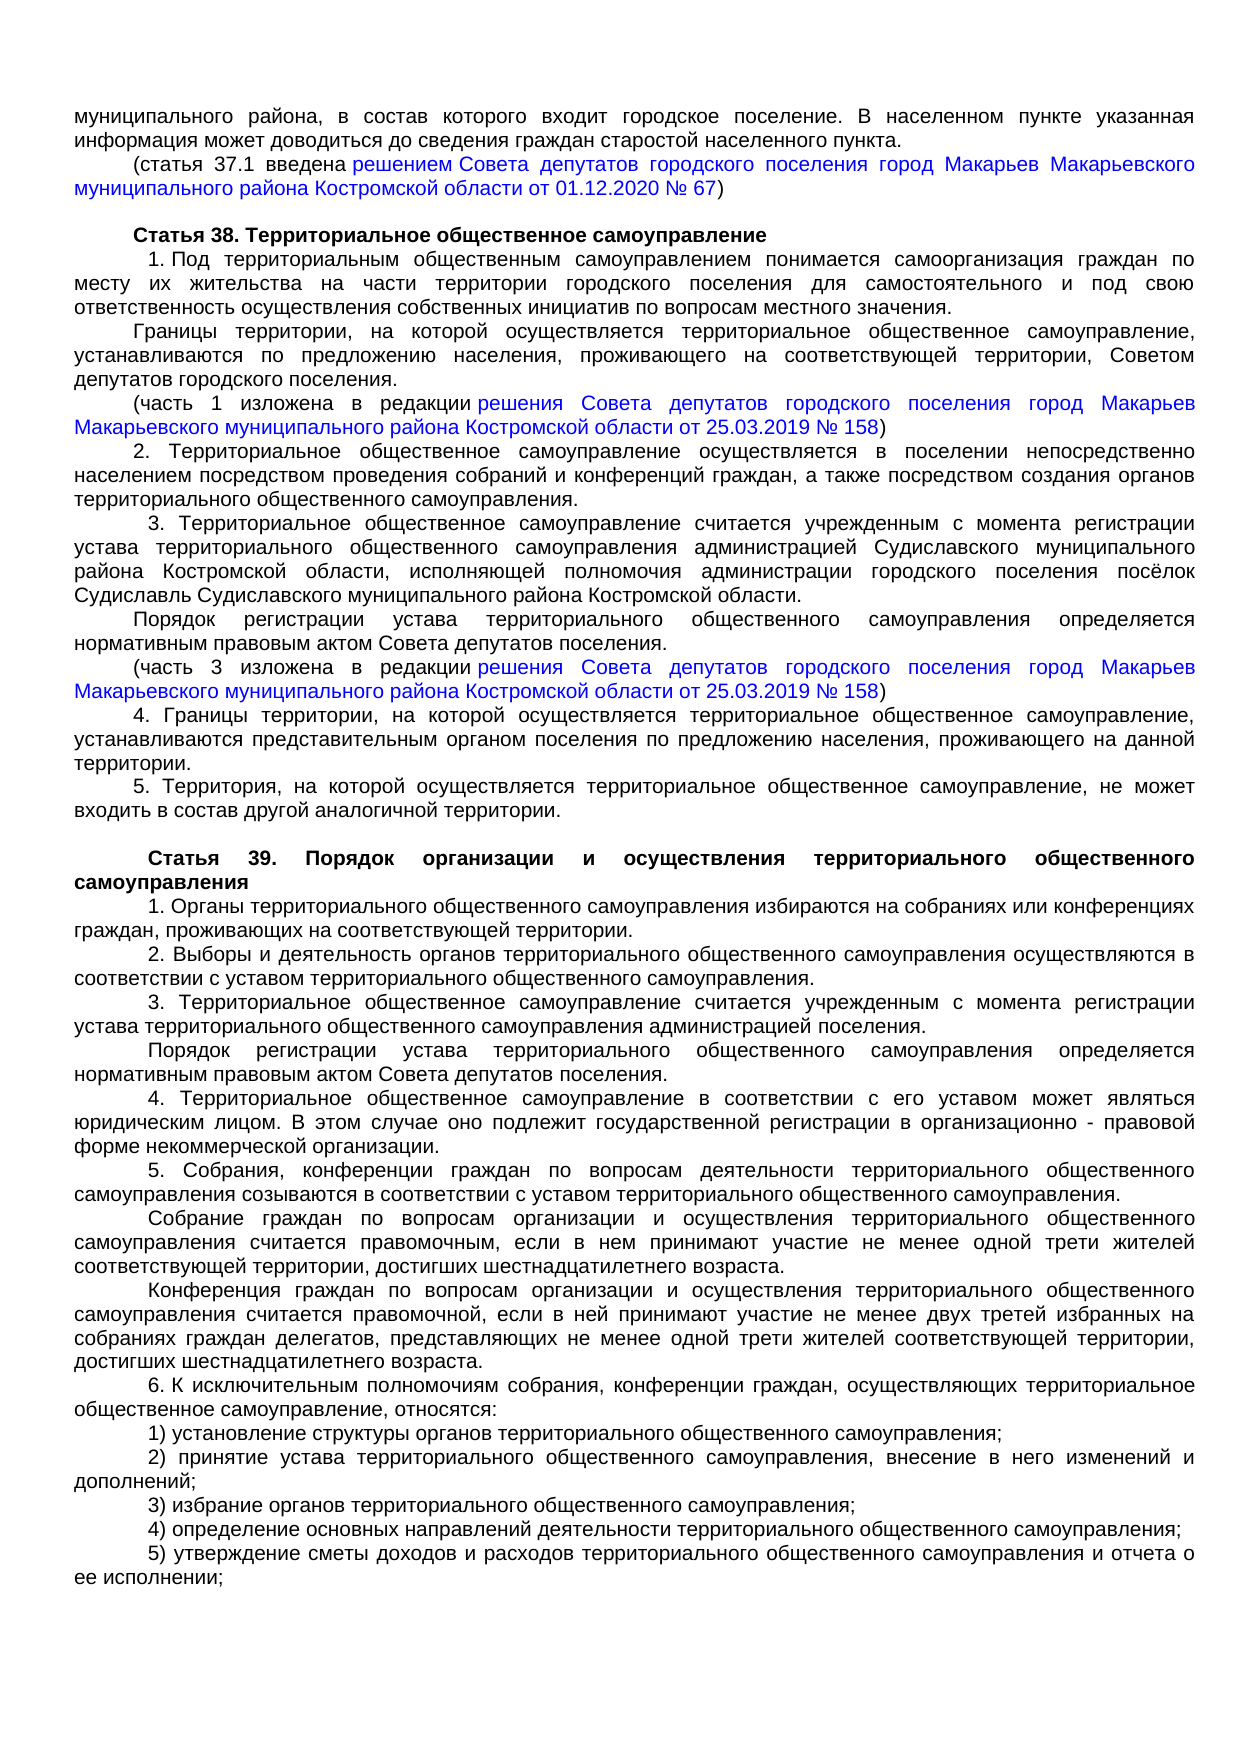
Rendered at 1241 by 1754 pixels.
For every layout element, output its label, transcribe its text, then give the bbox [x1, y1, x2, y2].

text 1) установление структуры органов территориального общественного самоуправления; [74, 1421, 1196, 1445]
text 4. Границы территории, на которой осуществляется территориальное общественное самоуправление, устанавливаются представительным органом поселения по предложению населения, проживающего на данной территории. [74, 702, 1196, 774]
text Статья 39. Порядок организации и осуществления территориального общественного самоуправления [74, 846, 1196, 894]
text 3. Территориальное общественное самоуправление считается учрежденным с момента регистрации устава территориального общественного самоуправления администрацией поселения. [74, 990, 1196, 1038]
text 2) принятие устава территориального общественного самоуправления, внесение в него изменений и дополнений; [74, 1445, 1196, 1493]
text Конференция граждан по вопросам организации и осуществления территориального общественного самоуправления считается правомочной, если в ней принимают участие не менее двух третей избранных на собраниях граждан делегатов, представляющих не менее одной трети жителей соответствующей территории, достигших шестнадцатилетнего возраста. [74, 1277, 1196, 1373]
text 5) утверждение сметы доходов и расходов территориального общественного самоуправления и отчета о ее исполнении; [74, 1541, 1196, 1589]
text Статья 38. Территориальное общественное самоуправление [74, 223, 1196, 247]
text 3) избрание органов территориального общественного самоуправления; [74, 1493, 1196, 1517]
text 6. К исключительным полномочиям собрания, конференции граждан, осуществляющих территориальное общественное самоуправление, относятся: [74, 1373, 1196, 1421]
text Порядок регистрации устава территориального общественного самоуправления определяется нормативным правовым актом Совета депутатов поселения. [74, 1038, 1196, 1086]
text 4. Территориальное общественное самоуправление в соответствии с его уставом может являться юридическим лицом. В этом случае оно подлежит государственной регистрации в организационно - правовой форме некоммерческой организации. [74, 1086, 1196, 1158]
text 1. Под территориальным общественным самоуправлением понимается самоорганизация граждан по месту их жительства на части территории городского поселения для самостоятельного и под свою ответственность осуществления собственных инициатив по вопросам местного значения. [74, 247, 1196, 319]
text 2. Территориальное общественное самоуправление осуществляется в поселении непосредственно населением посредством проведения собраний и конференций граждан, а также посредством создания органов территориального общественного самоуправления. [74, 439, 1196, 511]
text 3. Территориальное общественное самоуправление считается учрежденным с момента регистрации устава территориального общественного самоуправления администрацией Судиславского муниципального района Костромской области, исполняющей полномочия администрации городского поселения посёлок Судиславль Судиславского муниципального района Костромской области. [74, 511, 1196, 607]
text Порядок регистрации устава территориального общественного самоуправления определяется нормативным правовым актом Совета депутатов поселения. [74, 607, 1196, 654]
text 5. Территория, на которой осуществляется территориальное общественное самоуправление, не может входить в состав другой аналогичной территории. [74, 774, 1196, 822]
text 2. Выборы и деятельность органов территориального общественного самоуправления осуществляются в соответствии с уставом территориального общественного самоуправления. [74, 942, 1196, 990]
text 5. Собрания, конференции граждан по вопросам деятельности территориального общественного самоуправления созываются в соответствии с уставом территориального общественного самоуправления. [74, 1158, 1196, 1206]
text 1. Органы территориального общественного самоуправления избираются на собраниях или конференциях граждан, проживающих на соответствующей территории. [74, 894, 1196, 942]
text 4) определение основных направлений деятельности территориального общественного самоуправления; [74, 1517, 1196, 1541]
text (статья 37.1 введена решением Совета депутатов городского поселения город Макарьев Макарьевского муниципального района Костромской области от 01.12.2020 № 67) [74, 151, 1196, 199]
text (часть 3 изложена в редакции решения Совета депутатов городского поселения город Макарьев Макарьевского муниципального района Костромской области от 25.03.2019 № 158) [74, 654, 1196, 702]
text Собрание граждан по вопросам организации и осуществления территориального общественного самоуправления считается правомочным, если в нем принимают участие не менее одной трети жителей соответствующей территории, достигших шестнадцатилетнего возраста. [74, 1206, 1196, 1277]
text Границы территории, на которой осуществляется территориальное общественное самоуправление, устанавливаются по предложению населения, проживающего на соответствующей территории, Советом депутатов городского поселения. [74, 319, 1196, 391]
text (часть 1 изложена в редакции решения Совета депутатов городского поселения город Макарьев Макарьевского муниципального района Костромской области от 25.03.2019 № 158) [74, 391, 1196, 439]
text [74, 103, 1196, 151]
